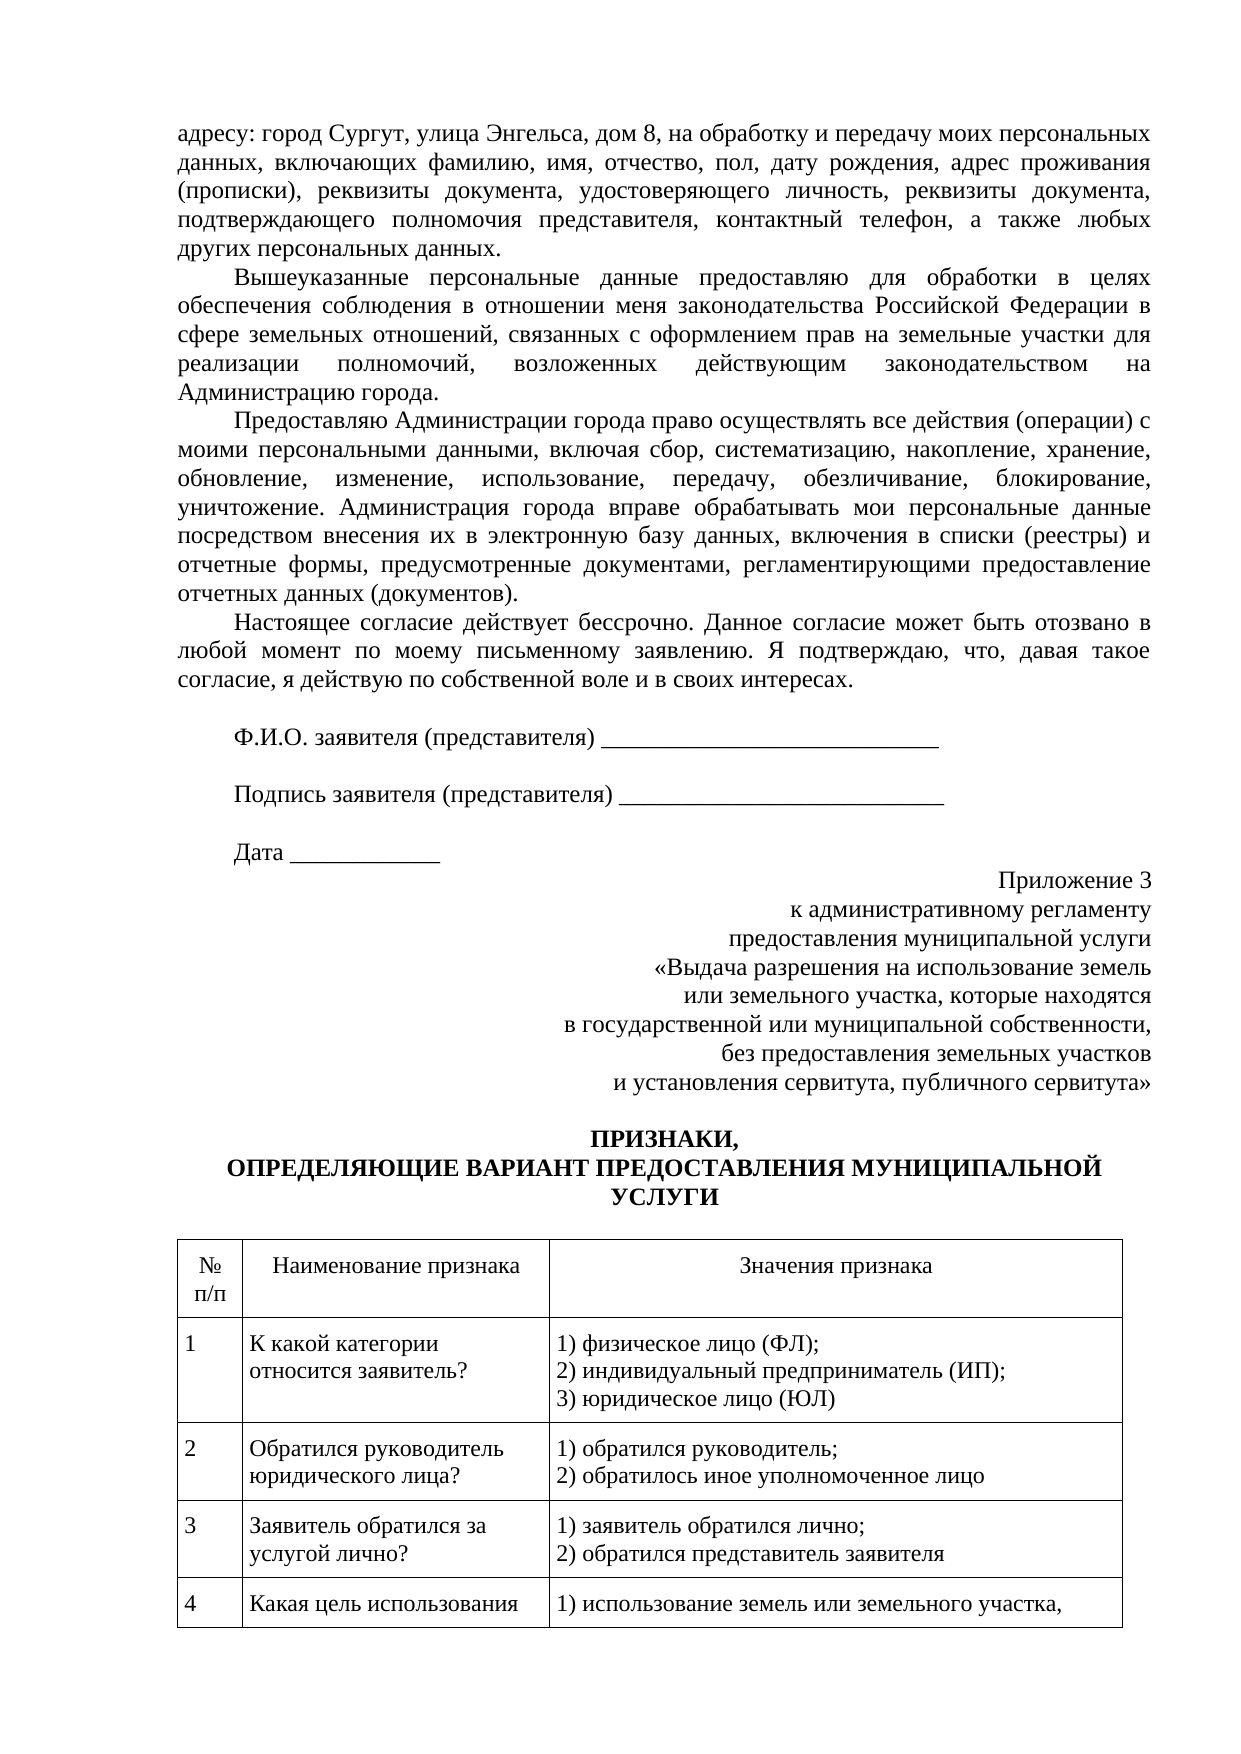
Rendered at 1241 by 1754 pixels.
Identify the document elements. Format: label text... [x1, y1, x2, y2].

table_cell К какой категории относится заявитель? [243, 1318, 549, 1422]
text без предоставления земельных участков [177, 1038, 1152, 1067]
table_cell 1) обратился руководитель; 2) обратилось иное уполномоченное лицо [550, 1423, 1122, 1499]
table_cell 3 [178, 1501, 242, 1577]
table_header № п/п [178, 1240, 242, 1317]
table_cell 1) заявитель обратился лично; 2) обратился представитель заявителя [550, 1501, 1122, 1577]
table_cell 1 [178, 1318, 242, 1422]
table_cell Заявитель обратился за услугой лично? [243, 1501, 549, 1577]
table_cell Обратился руководитель юридического лица? [243, 1423, 549, 1499]
table_header Наименование признака [243, 1240, 549, 1317]
text Настоящее согласие действует бессрочно. Данное согласие может быть отозвано в любой момент по моему письменному заявлению. Я подтверждаю, что, давая такое согласие, я действую по собственной воле и в своих интересах. [177, 607, 1152, 693]
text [177, 118, 1152, 262]
text Дата ____________ [177, 837, 1152, 866]
text и установления сервитута, публичного сервитута» [177, 1067, 1152, 1096]
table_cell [550, 1578, 1122, 1627]
text в государственной или муниципальной собственности, [177, 1009, 1152, 1038]
text «Выдача разрешения на использование земель [177, 952, 1152, 981]
text к административному регламенту [177, 894, 1152, 923]
text предоставления муниципальной услуги [177, 923, 1152, 952]
table_header Значения признака [550, 1240, 1122, 1317]
text Приложение 3 [177, 866, 1152, 894]
text Предоставляю Администрации города право осуществлять все действия (операции) с моими персональными данными, включая сбор, систематизацию, накопление, хранение, обновление, изменение, использование, передачу, обезличивание, блокирование, уничтожение. Администрация города вправе обрабатывать мои персональные данные посредством внесения их в электронную базу данных, включения в списки (реестры) и отчетные формы, предусмотренные документами, регламентирующими предоставление отчетных данных (документов). [177, 406, 1152, 607]
table_cell 2 [178, 1423, 242, 1499]
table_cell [243, 1578, 549, 1627]
text Вышеуказанные персональные данные предоставляю для обработки в целях обеспечения соблюдения в отношении меня законодательства Российской Федерации в сфере земельных отношений, связанных с оформлением прав на земельные участки для реализации полномочий, возложенных действующим законодательством на Администрацию города. [177, 262, 1152, 406]
text Ф.И.О. заявителя (представителя) ___________________________ [177, 722, 1152, 751]
title ПРИЗНАКИ, [177, 1124, 1152, 1153]
table_cell 4 [178, 1578, 242, 1627]
text Подпись заявителя (представителя) __________________________ [177, 779, 1152, 808]
title ОПРЕДЕЛЯЮЩИЕ ВАРИАНТ ПРЕДОСТАВЛЕНИЯ МУНИЦИПАЛЬНОЙ УСЛУГИ [177, 1153, 1152, 1211]
text или земельного участка, которые находятся [177, 981, 1152, 1009]
table_cell 1) физическое лицо (ФЛ); 2) индивидуальный предприниматель (ИП); 3) юридическое лицо (ЮЛ) [550, 1318, 1122, 1422]
